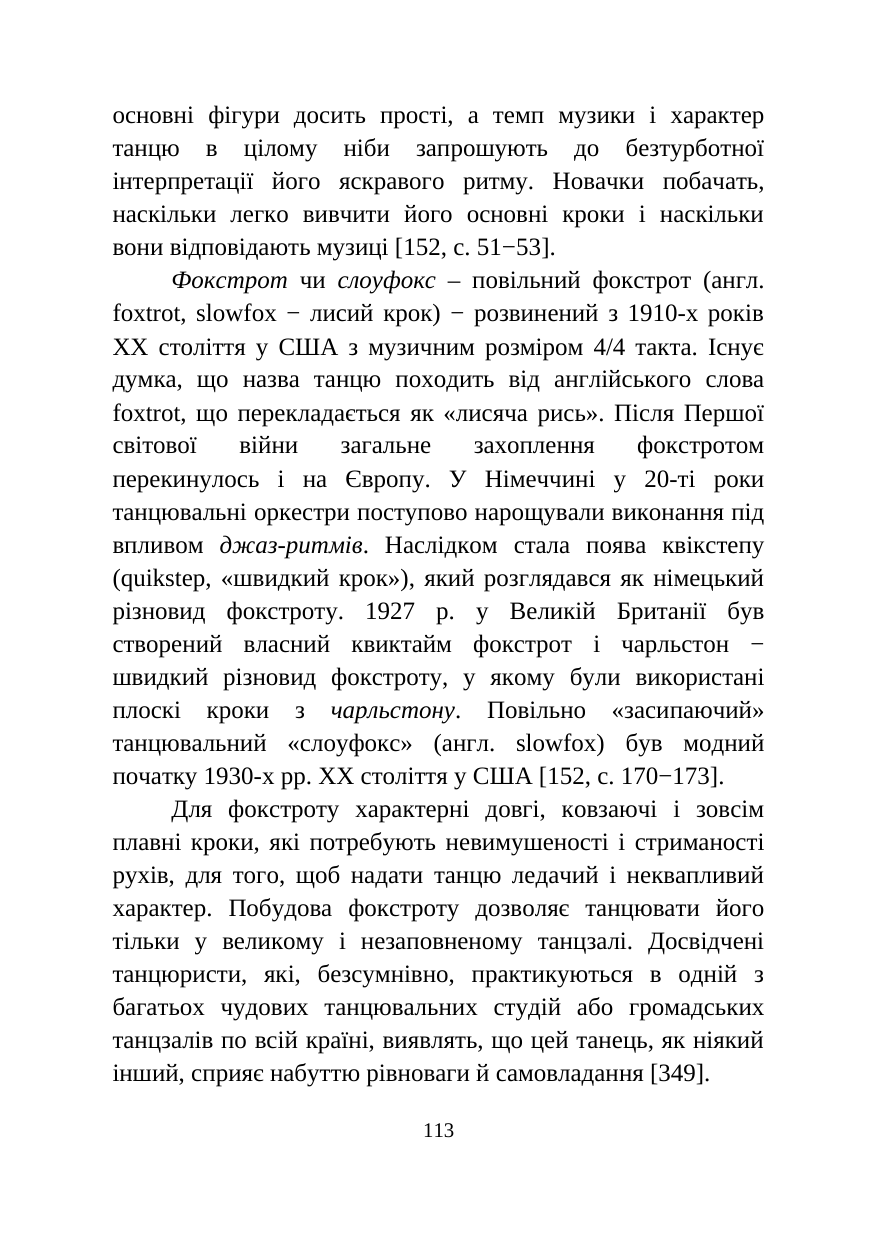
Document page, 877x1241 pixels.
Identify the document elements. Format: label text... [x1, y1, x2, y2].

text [112, 100, 765, 261]
text Фокстрот чи слоуфокс – повільний фокстрот (англ. foxtrot, slowfox − лисий крок) − розвинений з 1910-х років ХХ століття у США з музичним розміром 4/4 такта. Існує думка, що назва танцю походить від англійського слова foxtrot, що перекладається як «лисяча рись». Після Першої світової війни загальне захоплення фокстротом перекинулось і на Європу. У Німеччині у 20-ті роки танцювальні оркестри поступово нарощували виконання під впливом джаз-ритмів. Наслідком стала поява квікстепу (quikstep, «швидкий крок»), який розглядався як німецький різновид фокстроту. 1927 р. у Великій Британії був створений власний квиктайм фокстрот і чарльстон − швидкий різновид фокстроту, у якому були використані плоскі кроки з чарльстону. Повільно «засипаючий» танцювальний «слоуфокс» (англ. slowfox) був модний початку 1930-х рр. ХХ століття у США [152, с. 170−173]. [112, 266, 765, 789]
text Для фокстроту характерні довгі, ковзаючі і зовсім плавні кроки, які потребують невимушеності і стриманості рухів, для того, щоб надати танцю ледачий і неквапливий характер. Побудова фокстроту дозволяє танцювати його тільки у великому і незаповненому танцзалі. Досвідчені танцюристи, які, безсумнівно, практикуються в одній з багатьох чудових танцювальних студій або громадських танцзалів по всій країні, виявлять, що цей танець, як ніякий інший, сприяє набуттю рівноваги й самовладання [349]. [112, 794, 765, 1087]
